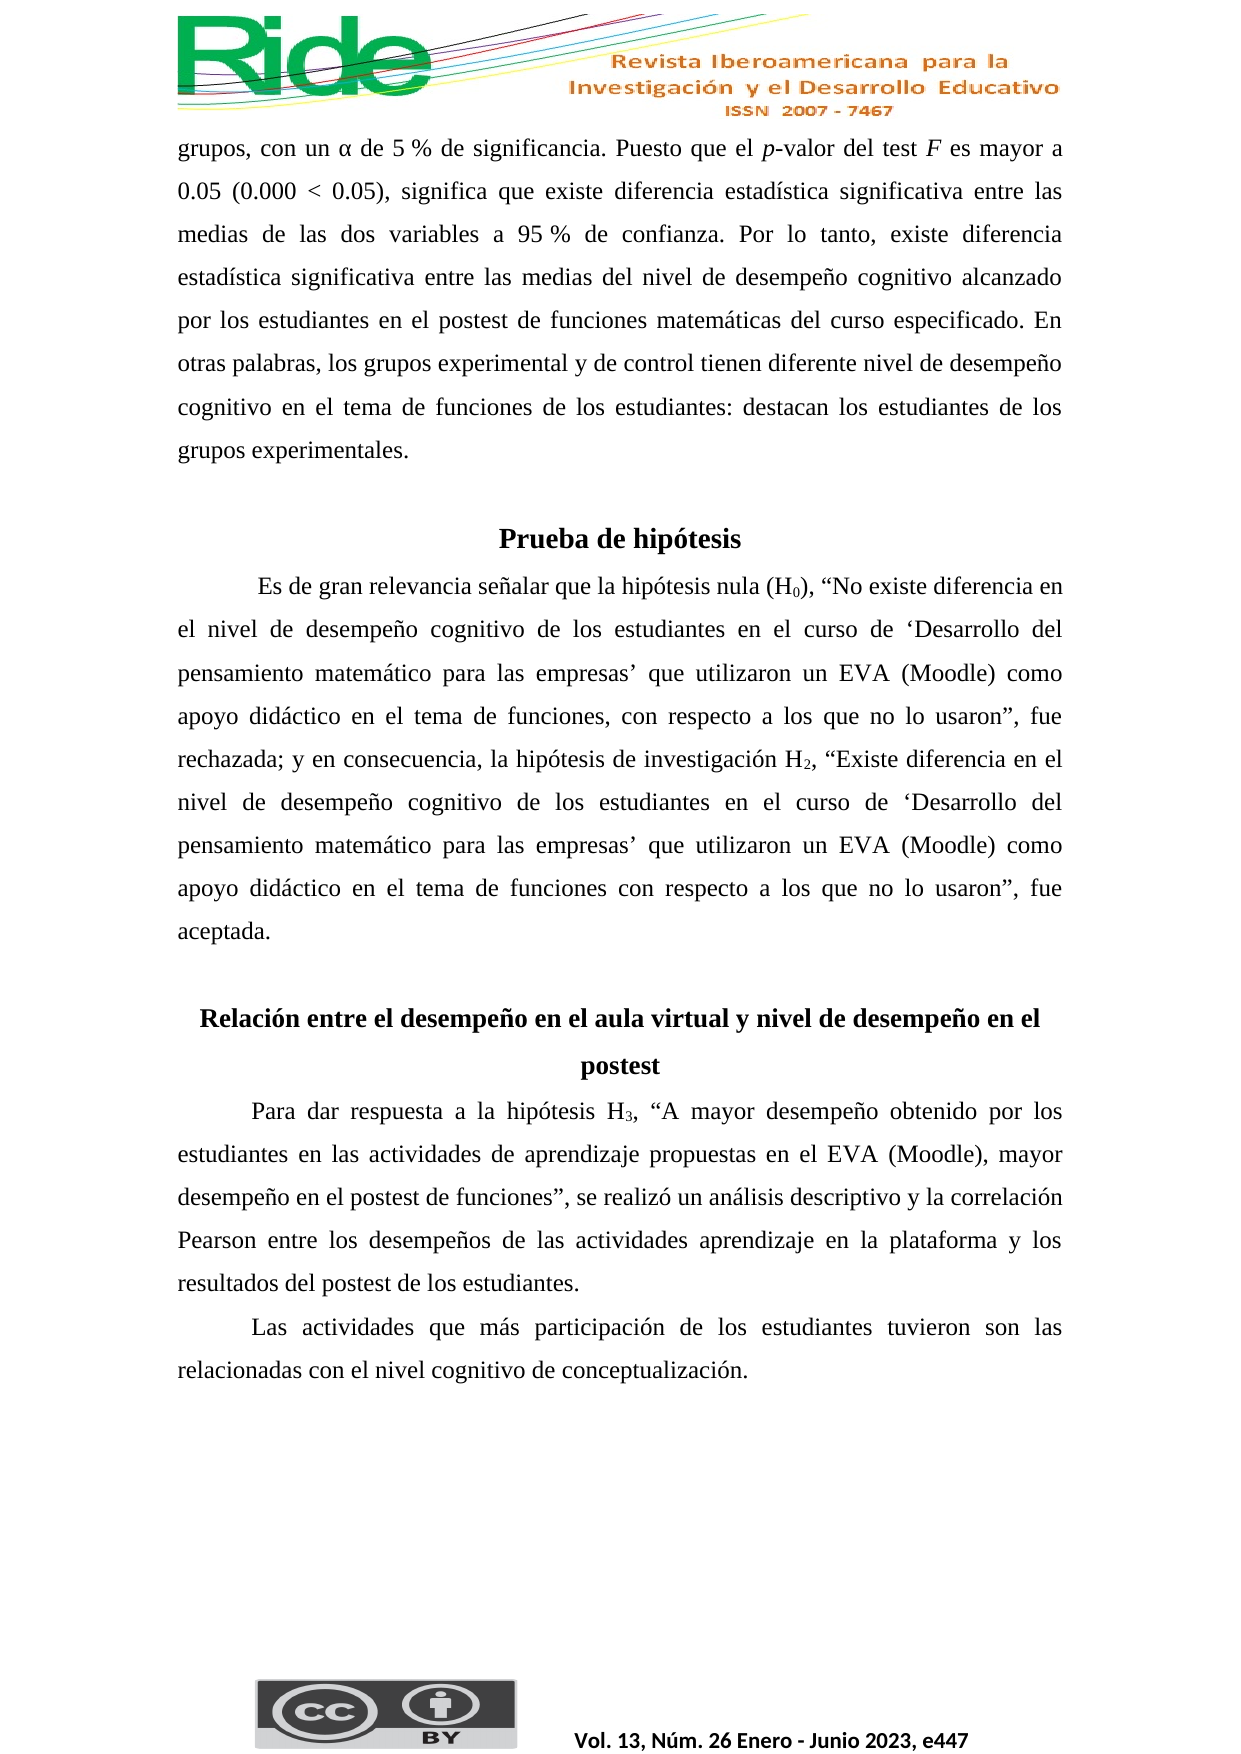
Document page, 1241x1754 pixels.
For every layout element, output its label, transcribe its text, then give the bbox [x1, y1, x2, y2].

text Relación entre el desempeño en el aula virtual y nivel de desempeño en el postest [177, 1003, 1063, 1080]
text Prueba de hipótesis [177, 521, 1063, 554]
picture [177, 14, 1063, 119]
text Para dar respuesta a la hipótesis H3, “A mayor desempeño obtenido por los estudiantes en las actividades de aprendizaje propuestas en el EVA (Moodle), mayor desempeño en el postest de funciones”, se realizó un análisis descriptivo y la correlación Pearson entre los desempeños de las actividades aprendizaje en la plataforma y los resultados del postest de los estudiantes. [177, 1096, 1063, 1297]
picture [254, 1679, 518, 1749]
text Es de gran relevancia señalar que la hipótesis nula (H0), “No existe diferencia en el nivel de desempeño cognitivo de los estudiantes en el curso de ‘Desarrollo del pensamiento matemático para las empresas’ que utilizaron un EVA (Moodle) como apoyo didáctico en el tema de funciones, con respecto a los que no lo usaron”, fue rechazada; y en consecuencia, la hipótesis de investigación H2, “Existe diferencia en el nivel de desempeño cognitivo de los estudiantes en el curso de ‘Desarrollo del pensamiento matemático para las empresas’ que utilizaron un EVA (Moodle) como apoyo didáctico en el tema de funciones con respecto a los que no lo usaron”, fue aceptada. [177, 571, 1063, 945]
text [177, 133, 1063, 463]
text Las actividades que más participación de los estudiantes tuvieron son las relacionadas con el nivel cognitivo de conceptualización. [177, 1312, 1063, 1383]
